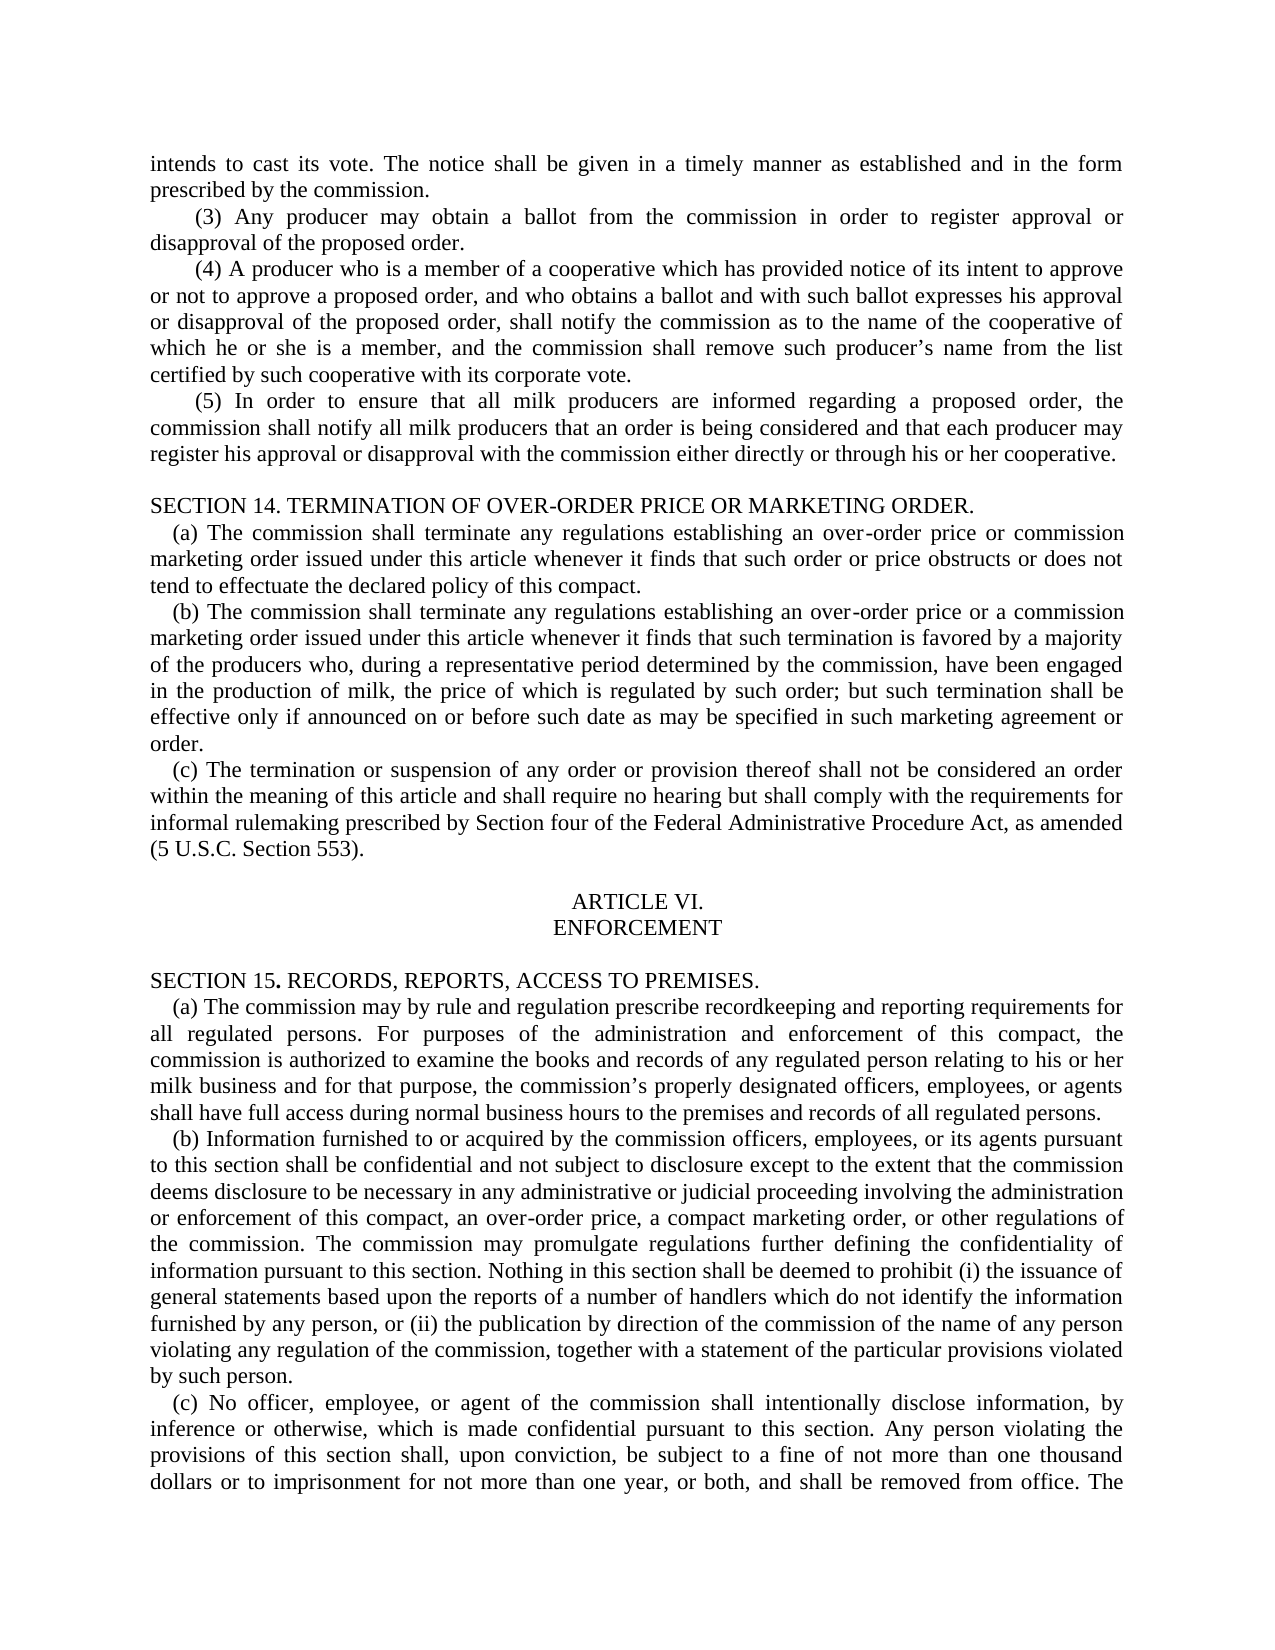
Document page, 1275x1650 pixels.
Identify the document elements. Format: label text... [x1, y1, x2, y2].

text (3) Any producer may obtain a ballot from the commission in order to register approval or disapproval of the proposed order. [150, 203, 1125, 255]
text SECTION 15. RECORDS, REPORTS, ACCESS TO PREMISES. [150, 967, 1125, 993]
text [150, 1389, 1125, 1494]
text ENFORCEMENT [150, 914, 1125, 941]
text SECTION 14. TERMINATION OF OVER-ORDER PRICE OR MARKETING ORDER. [150, 493, 1125, 519]
text (5) In order to ensure that all milk producers are informed regarding a proposed order, the commission shall notify all milk producers that an order is being considered and that each producer may register his approval or disapproval with the commission either directly or through his or her cooperative. [150, 387, 1125, 466]
text (a) The commission shall terminate any regulations establishing an over-order price or commission marketing order issued under this article whenever it finds that such order or price obstructs or does not tend to effectuate the declared policy of this compact. [150, 519, 1125, 598]
text (b) Information furnished to or acquired by the commission officers, employees, or its agents pursuant to this section shall be confidential and not subject to disclosure except to the extent that the commission deems disclosure to be necessary in any administrative or judicial proceeding involving the administration or enforcement of this compact, an over-order price, a compact marketing order, or other regulations of the commission. The commission may promulgate regulations further defining the confidentiality of information pursuant to this section. Nothing in this section shall be deemed to prohibit (i) the issuance of general statements based upon the reports of a number of handlers which do not identify the information furnished by any person, or (ii) the publication by direction of the commission of the name of any person violating any regulation of the commission, together with a statement of the particular provisions violated by such person. [150, 1125, 1125, 1389]
text (c) The termination or suspension of any order or provision thereof shall not be considered an order within the meaning of this article and shall require no hearing but shall comply with the requirements for informal rulemaking prescribed by Section four of the Federal Administrative Procedure Act, as amended (5 U.S.C. Section 553). [150, 756, 1125, 862]
text (4) A producer who is a member of a cooperative which has provided notice of its intent to approve or not to approve a proposed order, and who obtains a ballot and with such ballot expresses his approval or disapproval of the proposed order, shall notify the commission as to the name of the cooperative of which he or she is a member, and the commission shall remove such producer’s name from the list certified by such cooperative with its corporate vote. [150, 255, 1125, 387]
text (a) The commission may by rule and regulation prescribe recordkeeping and reporting requirements for all regulated persons. For purposes of the administration and enforcement of this compact, the commission is authorized to examine the books and records of any regulated person relating to his or her milk business and for that purpose, the commission’s properly designated officers, employees, or agents shall have full access during normal business hours to the premises and records of all regulated persons. [150, 993, 1125, 1125]
text (b) The commission shall terminate any regulations establishing an over-order price or a commission marketing order issued under this article whenever it finds that such termination is favored by a majority of the producers who, during a representative period determined by the commission, have been engaged in the production of milk, the price of which is regulated by such order; but such termination shall be effective only if announced on or before such date as may be specified in such marketing agreement or order. [150, 598, 1125, 756]
text ARTICLE VI. [150, 888, 1125, 914]
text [150, 150, 1125, 203]
